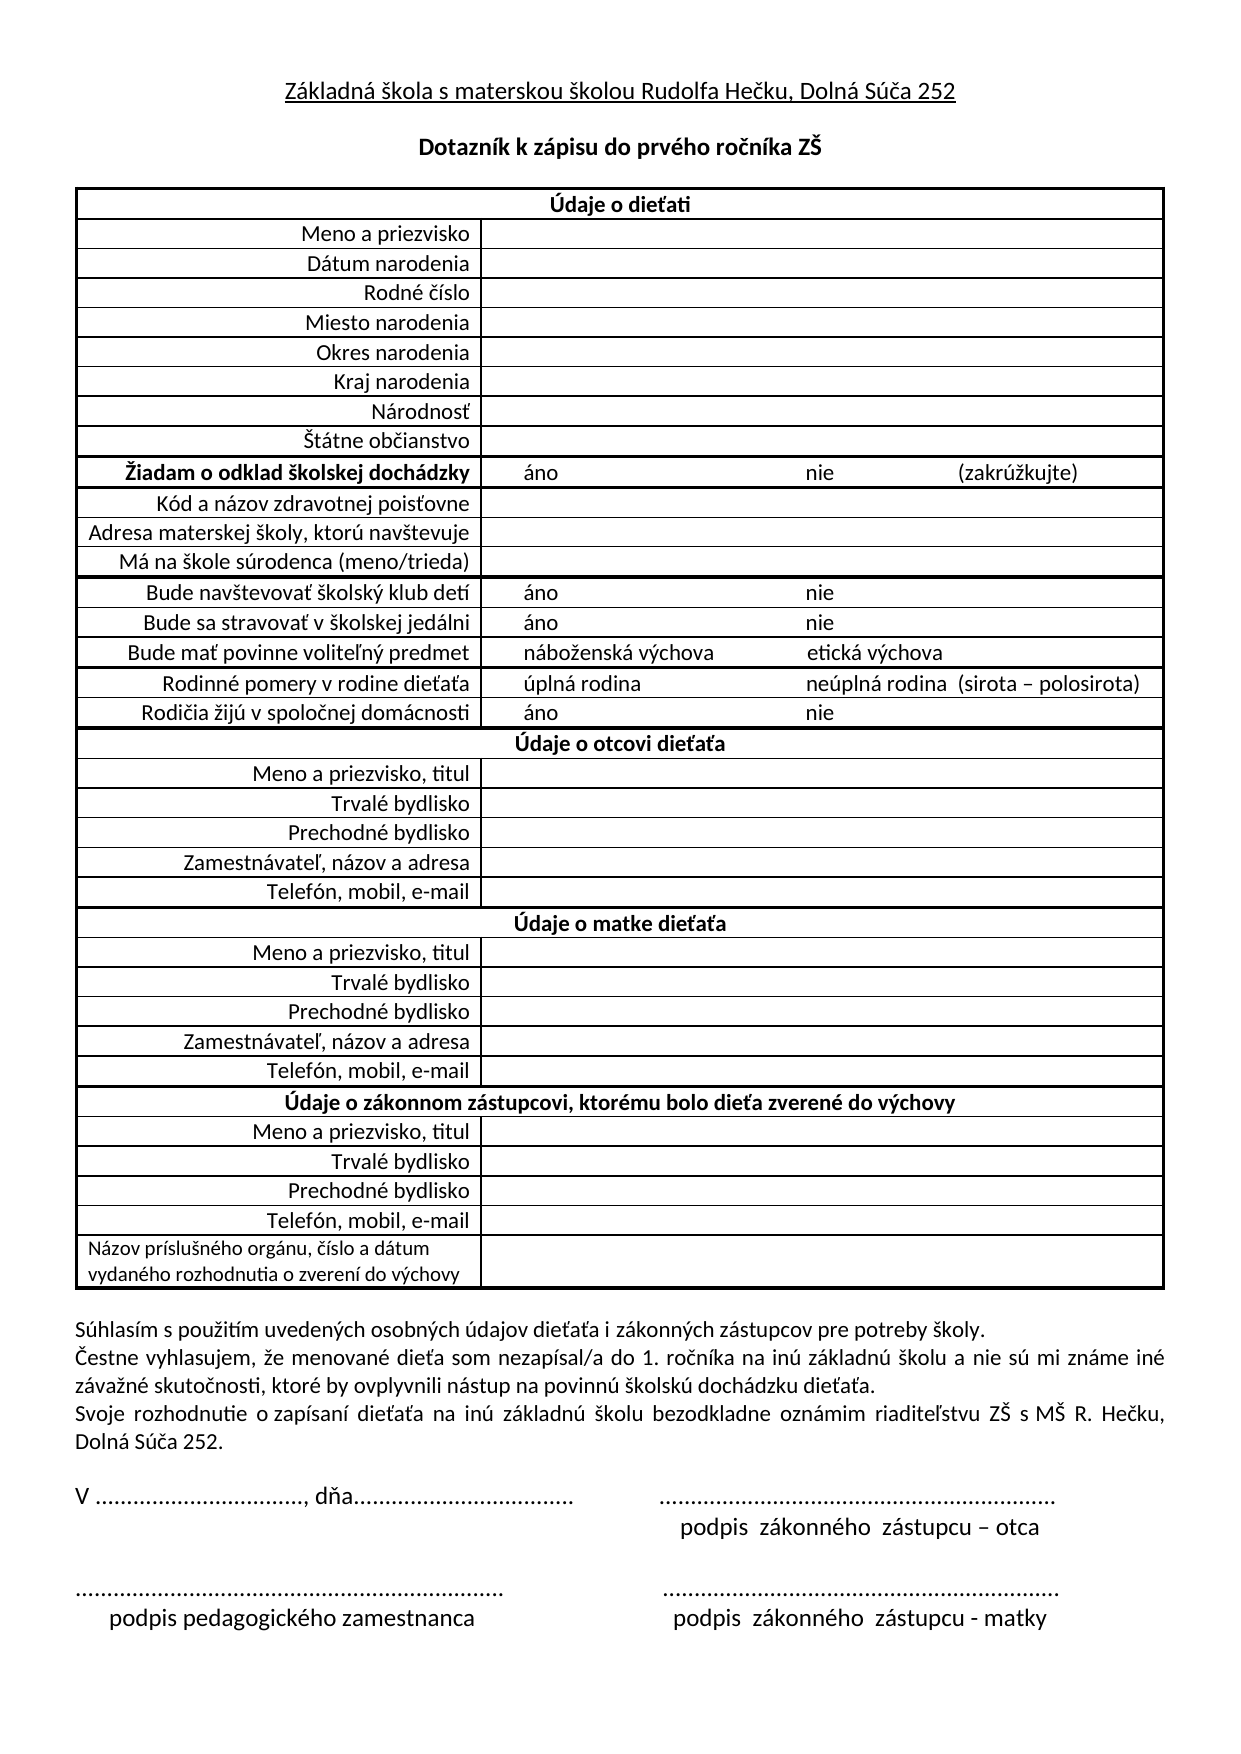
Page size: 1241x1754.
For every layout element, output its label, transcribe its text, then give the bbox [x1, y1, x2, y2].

table_cell Miesto narodenia [78, 308, 480, 336]
table_cell Bude mať povinne voliteľný predmet [78, 638, 480, 666]
table_cell Zamestnávateľ, názov a adresa [78, 848, 480, 876]
table_cell [482, 338, 1162, 366]
table_cell Dátum narodenia [78, 249, 480, 277]
table_cell Telefón, mobil, e-mail [78, 1206, 480, 1234]
table_cell [482, 518, 1162, 546]
table_cell [482, 279, 1162, 307]
table_cell [482, 1117, 1162, 1145]
table_cell Trvalé bydlisko [78, 789, 480, 817]
table_cell [482, 818, 1162, 846]
table_cell Zamestnávateľ, názov a adresa [78, 1027, 480, 1055]
table_cell [482, 759, 1162, 787]
table_cell [482, 968, 1162, 996]
table_cell Telefón, mobil, e-mail [78, 878, 480, 906]
table_cell [482, 427, 1162, 454]
table_cell Meno a priezvisko [78, 220, 480, 247]
table_cell [482, 938, 1162, 966]
table_cell Názov príslušného orgánu, číslo a dátum vydaného rozhodnutia o zverení do výchovy [78, 1236, 480, 1286]
table_cell Žiadam o odklad školskej dochádzky [78, 458, 480, 486]
table_cell [482, 1027, 1162, 1055]
table_cell [482, 1206, 1162, 1234]
table_cell Rodinné pomery v rodine dieťaťa [78, 669, 480, 697]
table_cell áno nie [482, 579, 1162, 607]
table_cell [482, 220, 1162, 247]
table_cell Trvalé bydlisko [78, 968, 480, 996]
text podpis zákonného zástupcu – otca [75, 1511, 1165, 1542]
table_cell Údaje o matke dieťaťa [78, 909, 1162, 937]
table_cell [482, 1057, 1162, 1084]
table_cell Meno a priezvisko, titul [78, 759, 480, 787]
table_cell Bude sa stravovať v školskej jedálni [78, 608, 480, 636]
table_cell áno nie (zakrúžkujte) [482, 458, 1162, 486]
table_cell Národnosť [78, 397, 480, 425]
table_cell [482, 397, 1162, 425]
text .................................................................... ............................................................... [75, 1572, 1165, 1603]
table_cell Adresa materskej školy, ktorú navštevuje [78, 518, 480, 546]
table_cell [482, 367, 1162, 395]
table_cell [482, 878, 1162, 906]
table_cell [482, 1147, 1162, 1175]
table_cell [482, 848, 1162, 876]
table_cell áno nie [482, 698, 1162, 726]
table_cell Trvalé bydlisko [78, 1147, 480, 1175]
text Základná škola s materskou školou Rudolfa Hečku, Dolná Súča 252 [75, 75, 1165, 106]
table_cell Údaje o zákonnom zástupcovi, ktorému bolo dieťa zverené do výchovy [78, 1088, 1162, 1116]
table_cell Prechodné bydlisko [78, 1177, 480, 1204]
table_cell Okres narodenia [78, 338, 480, 366]
table_cell [482, 1177, 1162, 1204]
table_cell Meno a priezvisko, titul [78, 938, 480, 966]
table_cell Prechodné bydlisko [78, 818, 480, 846]
table_cell Bude navštevovať školský klub detí [78, 579, 480, 607]
text podpis pedagogického zamestnanca podpis zákonného zástupcu - matky [75, 1603, 1165, 1633]
table_cell Meno a priezvisko, titul [78, 1117, 480, 1145]
table_cell náboženská výchova etická výchova [482, 638, 1162, 666]
table_cell áno nie [482, 608, 1162, 636]
table_cell Štátne občianstvo [78, 427, 480, 454]
table_cell úplná rodina neúplná rodina (sirota – polosirota) [482, 669, 1162, 697]
table_cell Kód a názov zdravotnej poisťovne [78, 489, 480, 517]
table_cell [482, 997, 1162, 1025]
table_cell [482, 547, 1162, 575]
table_cell Rodičia žijú v spoločnej domácnosti [78, 698, 480, 726]
table_cell [482, 1236, 1162, 1286]
text Čestne vyhlasujem, že menované dieťa som nezapísal/a do 1. ročníka na inú základnú školu a nie sú mi známe iné závažné skutočnosti, ktoré by ovplyvnili nástup na povinnú školskú dochádzku dieťaťa. [75, 1343, 1165, 1399]
table_cell Prechodné bydlisko [78, 997, 480, 1025]
table_cell [482, 489, 1162, 517]
text Dotazník k zápisu do prvého ročníka ZŠ [75, 131, 1165, 161]
table_cell Má na škole súrodenca (meno/trieda) [78, 547, 480, 575]
table_cell Údaje o otcovi dieťaťa [78, 730, 1162, 758]
table_header Údaje o dieťati [78, 190, 1162, 218]
table_cell [482, 308, 1162, 336]
text V ................................., dňa................................... ............................................................... [75, 1481, 1165, 1511]
table_cell [482, 789, 1162, 817]
table_cell [482, 249, 1162, 277]
table_cell Telefón, mobil, e-mail [78, 1057, 480, 1084]
table_cell Rodné číslo [78, 279, 480, 307]
text Súhlasím s použitím uvedených osobných údajov dieťaťa i zákonných zástupcov pre potreby školy. [75, 1315, 1165, 1343]
text Svoje rozhodnutie o zapísaní dieťaťa na inú základnú školu bezodkladne oznámim riaditeľstvu ZŠ s MŠ R. Hečku, Dolná Súča 252. [75, 1399, 1165, 1455]
table_cell Kraj narodenia [78, 367, 480, 395]
